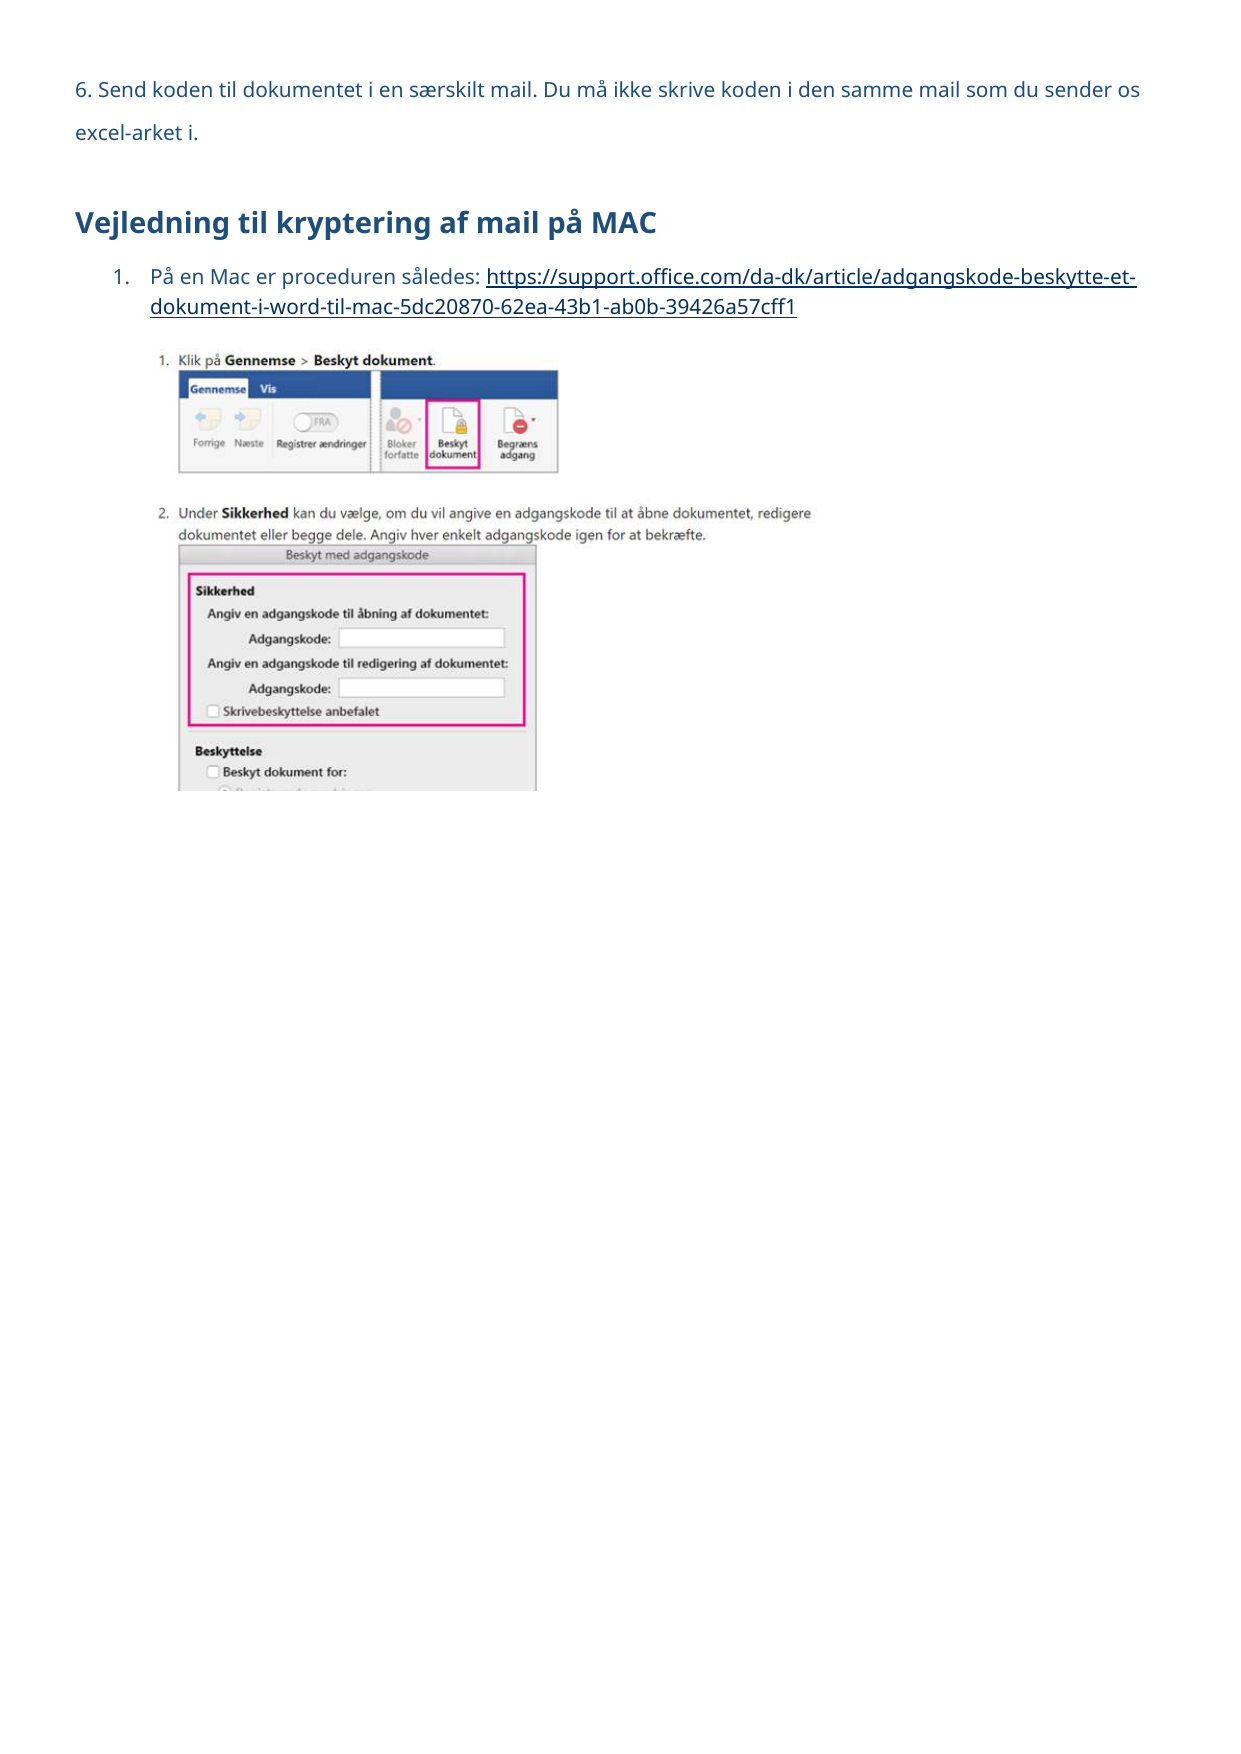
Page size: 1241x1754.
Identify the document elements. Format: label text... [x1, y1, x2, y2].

text Vejledning til kryptering af mail på MAC [75, 203, 1165, 242]
picture [142, 341, 822, 791]
text 6. Send koden til dokumentet i en særskilt mail. Du må ikke skrive koden i den samme mail som du sender os excel-arket i. [75, 75, 1165, 146]
list På en Mac er proceduren således: https://support.office.com/da-dk/article/adgangskode-beskytte-et-dokument-i-word-til-mac-5dc20870-62ea-43b1-ab0b-39426a57cff1 [112, 262, 1165, 321]
